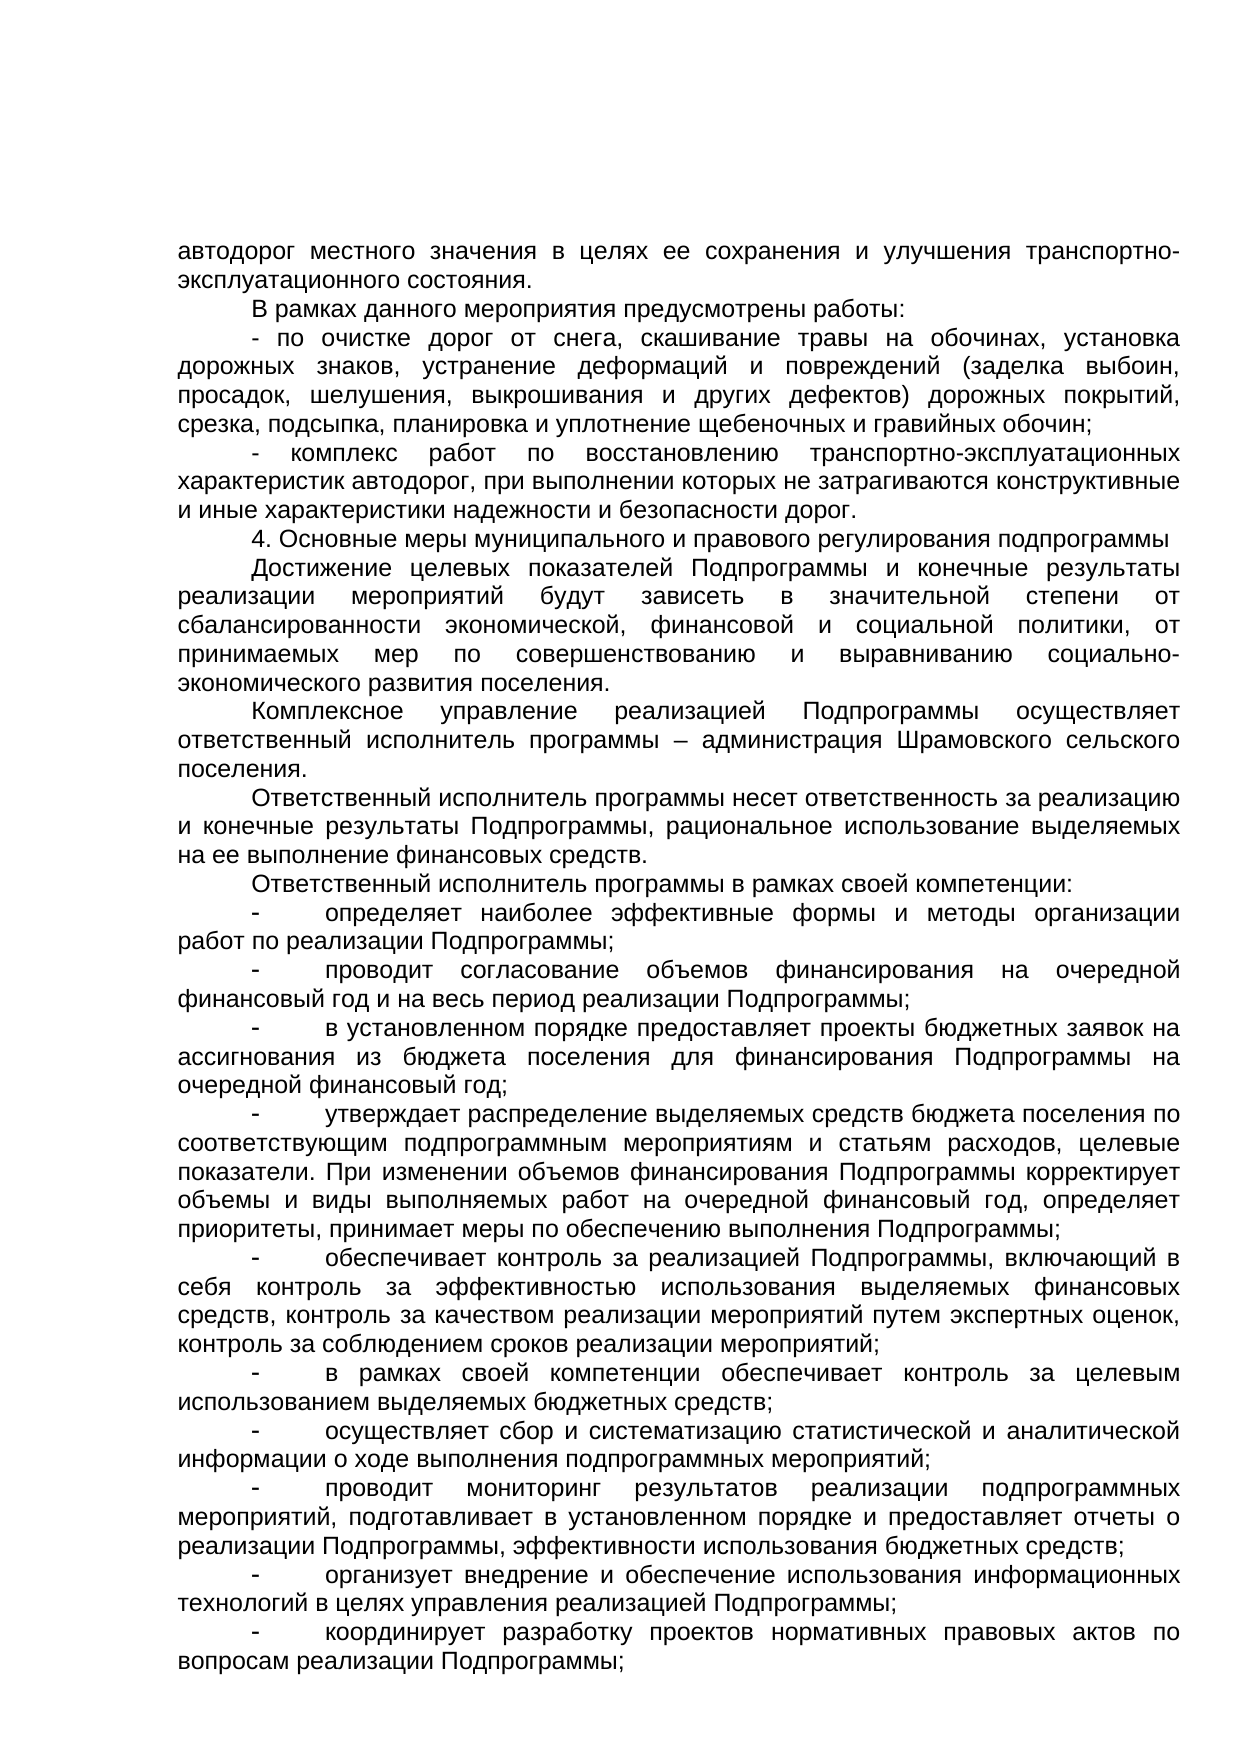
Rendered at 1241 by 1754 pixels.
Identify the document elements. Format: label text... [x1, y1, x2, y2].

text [177, 236, 1181, 294]
list утверждает распределение выделяемых средств бюджета поселения по соответствующим подпрограммным мероприятиям и статьям расходов, целевые показатели. При изменении объемов финансирования Подпрограммы корректирует объемы и виды выполняемых работ на очередной финансовый год, определяет приоритеты, принимает меры по обеспечению выполнения Подпрограммы; [177, 1099, 1181, 1243]
list Ответственный исполнитель программы в рамках своей компетенции: [177, 869, 1181, 897]
text 4. Основные меры муниципального и правового регулирования подпрограммы [177, 524, 1181, 552]
list Ответственный исполнитель программы несет ответственность за реализацию и конечные результаты Подпрограммы, рациональное использование выделяемых на ее выполнение финансовых средств. [177, 782, 1181, 869]
list Комплексное управление реализацией Подпрограммы осуществляет ответственный исполнитель программы – администрация Шрамовского сельского поселения. [177, 696, 1181, 782]
text - комплекс работ по восстановлению транспортно-эксплуатационных характеристик автодорог, при выполнении которых не затрагиваются конструктивные и иные характеристики надежности и безопасности дорог. [177, 437, 1181, 524]
list в установленном порядке предоставляет проекты бюджетных заявок на ассигнования из бюджета поселения для финансирования Подпрограммы на очередной финансовый год; [177, 1013, 1181, 1099]
list Достижение целевых показателей Подпрограммы и конечные результаты реализации мероприятий будут зависеть в значительной степени от сбалансированности экономической, финансовой и социальной политики, от принимаемых мер по совершенствованию и выравниванию социально-экономического развития поселения. [177, 552, 1181, 696]
list координирует разработку проектов нормативных правовых актов по вопросам реализации Подпрограммы; [177, 1617, 1181, 1675]
text В рамках данного мероприятия предусмотрены работы: [177, 294, 1181, 322]
list осуществляет сбор и систематизацию статистической и аналитической информации о ходе выполнения подпрограммных мероприятий; [177, 1416, 1181, 1473]
text - по очистке дорог от снега, скашивание травы на обочинах, установка дорожных знаков, устранение деформаций и повреждений (заделка выбоин, просадок, шелушения, выкрошивания и других дефектов) дорожных покрытий, срезка, подсыпка, планировка и уплотнение щебеночных и гравийных обочин; [177, 322, 1181, 437]
list проводит мониторинг результатов реализации подпрограммных мероприятий, подготавливает в установленном порядке и предоставляет отчеты о реализации Подпрограммы, эффективности использования бюджетных средств; [177, 1473, 1181, 1559]
list определяет наиболее эффективные формы и методы организации работ по реализации Подпрограммы; [177, 897, 1181, 955]
list организует внедрение и обеспечение использования информационных технологий в целях управления реализацией Подпрограммы; [177, 1559, 1181, 1617]
list в рамках своей компетенции обеспечивает контроль за целевым использованием выделяемых бюджетных средств; [177, 1358, 1181, 1416]
list проводит согласование объемов финансирования на очередной финансовый год и на весь период реализации Подпрограммы; [177, 955, 1181, 1013]
list обеспечивает контроль за реализацией Подпрограммы, включающий в себя контроль за эффективностью использования выделяемых финансовых средств, контроль за качеством реализации мероприятий путем экспертных оценок, контроль за соблюдением сроков реализации мероприятий; [177, 1243, 1181, 1358]
